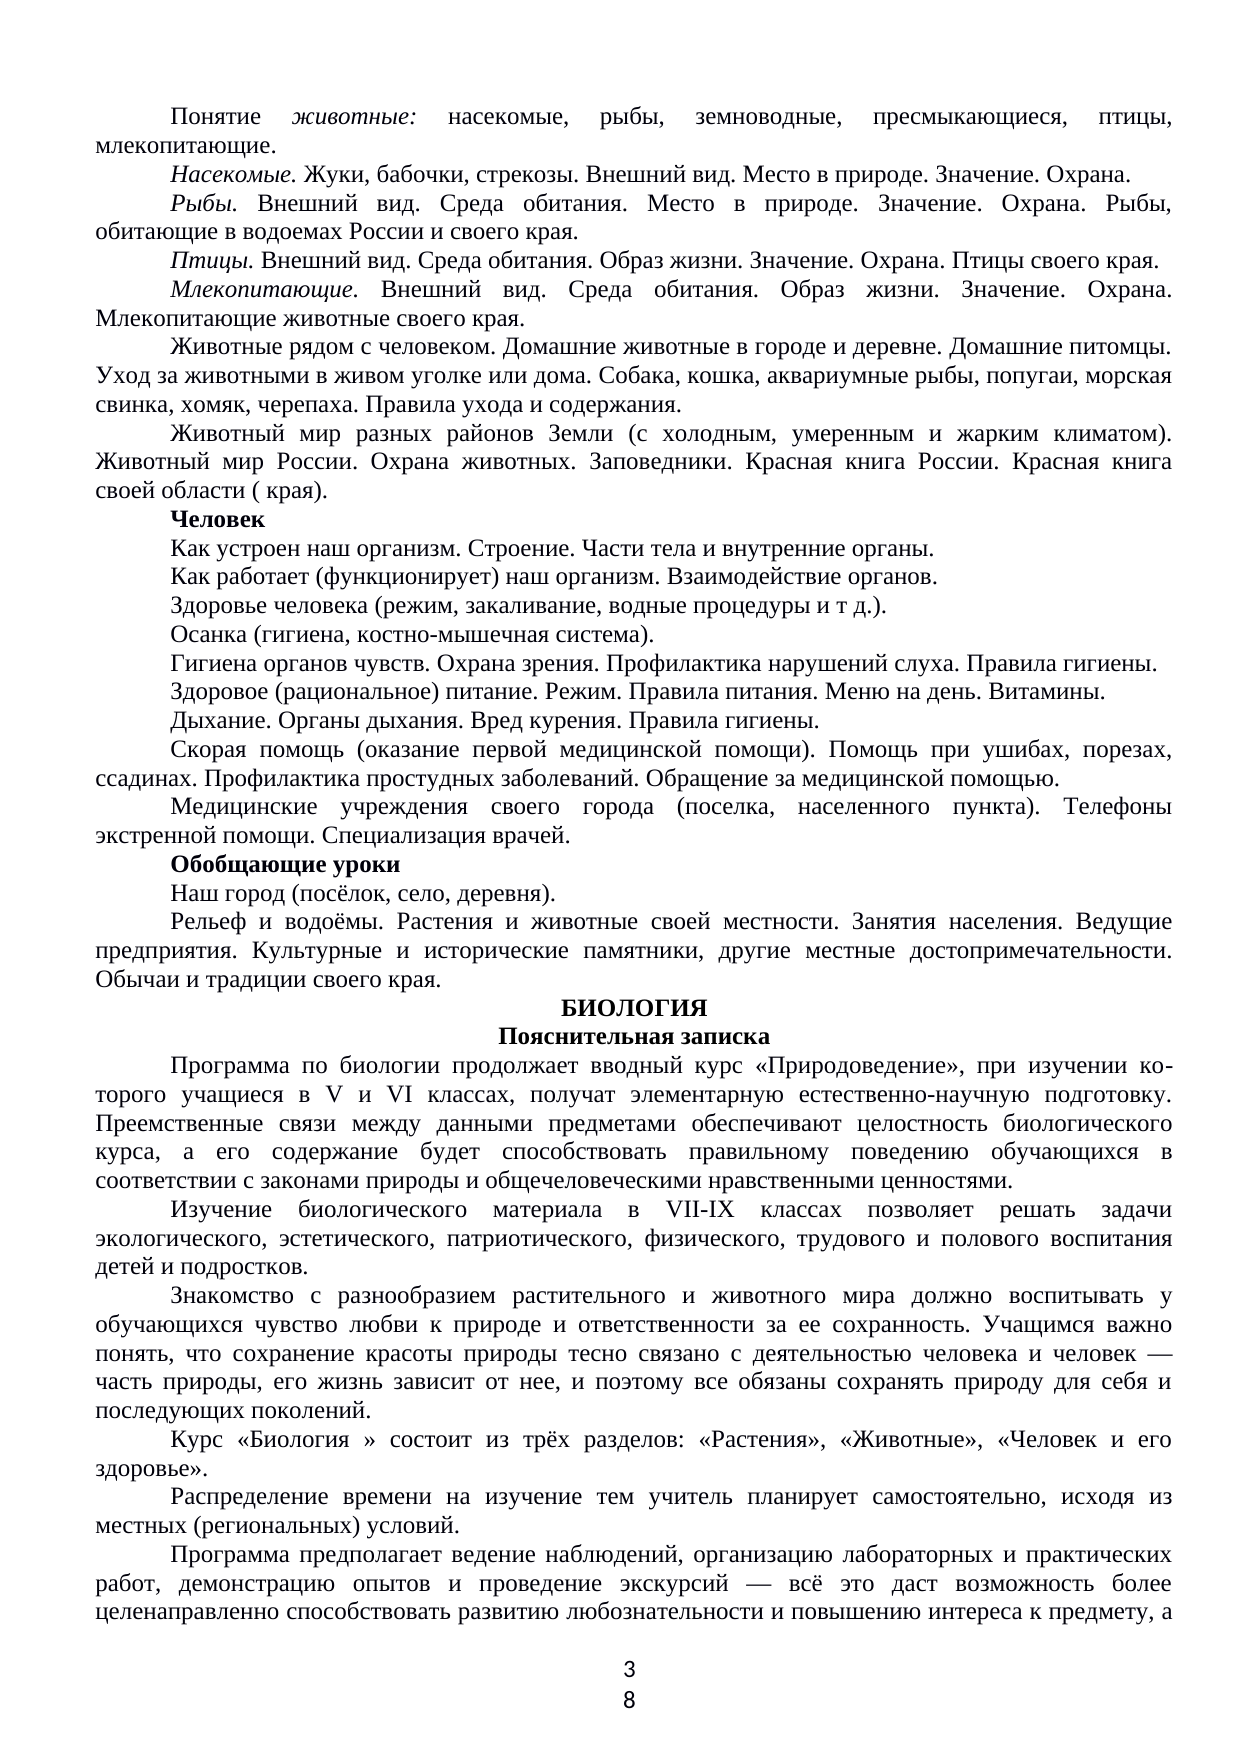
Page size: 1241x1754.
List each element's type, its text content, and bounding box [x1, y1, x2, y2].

text Как устроен наш организм. Строение. Части тела и внутренние органы. [95, 533, 1173, 561]
text Понятие животные: насекомые, рыбы, земноводные, пресмыкающиеся, птицы, млекопитающие. [95, 101, 1173, 159]
text Пояснительная записка [95, 1021, 1173, 1050]
text Обобщающие уроки [95, 849, 1173, 878]
text Рельеф и водоёмы. Растения и животные своей местности. Занятия населения. Ведущие предприятия. Культурные и исторические памятники, другие местные достопримечательности. Обычаи и традиции своего края. [95, 906, 1173, 993]
text Изучение биологического материала в VII-IX классах позволяет решать задачи экологического, эстетического, патриотического, физического, трудового и полового воспитания детей и подростков. [95, 1194, 1173, 1280]
text Как работает (функционирует) наш организм. Взаимодействие органов. [95, 561, 1173, 590]
text Здоровое (рациональное) питание. Режим. Правила питания. Меню на день. Витамины. [95, 676, 1173, 705]
text БИОЛОГИЯ [95, 993, 1173, 1021]
text Знакомство с разнообразием растительного и животного мира должно воспитывать у обучающихся чувство любви к природе и ответственности за ее сохранность. Учащимся важно понять, что сохранение красоты природы тесно связано с деятельностью человека и человек — часть природы, его жизнь зависит от нее, и поэтому все обязаны сохранять природу для себя и последующих поколений. [95, 1280, 1173, 1424]
text Программа по биологии продолжает вводный курс «Природоведение», при изучении которого учащиеся в V и VI классах, получат элементарную естественно-научную подготовку. Преемственные связи между данными предметами обеспечивают целостность биологического курса, а его содержание будет способствовать правильному поведению обучающихся в соответствии с законами природы и общечеловеческими нравственными ценностями. [95, 1050, 1173, 1194]
text Курс «Биология » состоит из трёх разделов: «Растения», «Животные», «Человек и его здоровье». [95, 1424, 1173, 1481]
text Осанка (гигиена, костно-мышечная система). [95, 619, 1173, 648]
text Наш город (посёлок, село, деревня). [95, 878, 1173, 906]
text Млекопитающие. Внешний вид. Среда обитания. Образ жизни. Значение. Охрана. Млекопитающие животные своего края. [95, 274, 1173, 331]
text Человек [95, 504, 1173, 533]
text Дыхание. Органы дыхания. Вред курения. Правила гигиены. [95, 705, 1173, 734]
text Животные рядом с человеком. Домашние животные в городе и деревне. Домашние питомцы. Уход за животными в живом уголке или дома. Собака, кошка, аквариумные рыбы, попугаи, морская свинка, хомяк, черепаха. Правила ухода и содержания. [95, 331, 1173, 418]
text Скорая помощь (оказание первой медицинской помощи). Помощь при ушибах, порезах, ссадинах. Профилактика простудных заболеваний. Обращение за медицинской помощью. [95, 734, 1173, 791]
text Медицинские учреждения своего города (поселка, населенного пункта). Телефоны экстренной помощи. Специализация врачей. [95, 791, 1173, 849]
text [95, 1539, 1173, 1625]
text Животный мир разных районов Земли (с холодным, умеренным и жарким климатом). Животный мир России. Охрана животных. Заповедники. Красная книга России. Красная книга своей области ( края). [95, 418, 1173, 504]
text Здоровье человека (режим, закаливание, водные процедуры и т д.). [95, 590, 1173, 619]
text Насекомые. Жуки, бабочки, стрекозы. Внешний вид. Место в природе. Значение. Охрана. [95, 159, 1173, 188]
text Птицы. Внешний вид. Среда обитания. Образ жизни. Значение. Охрана. Птицы своего края. [95, 245, 1173, 274]
text Рыбы. Внешний вид. Среда обитания. Место в природе. Значение. Охрана. Рыбы, обитающие в водоемах России и своего края. [95, 188, 1173, 245]
text Гигиена органов чувств. Охрана зрения. Профилактика нарушений слуха. Правила гигиены. [95, 648, 1173, 676]
text Распределение времени на изучение тем учитель планирует самостоятельно, исходя из местных (региональных) условий. [95, 1481, 1173, 1539]
